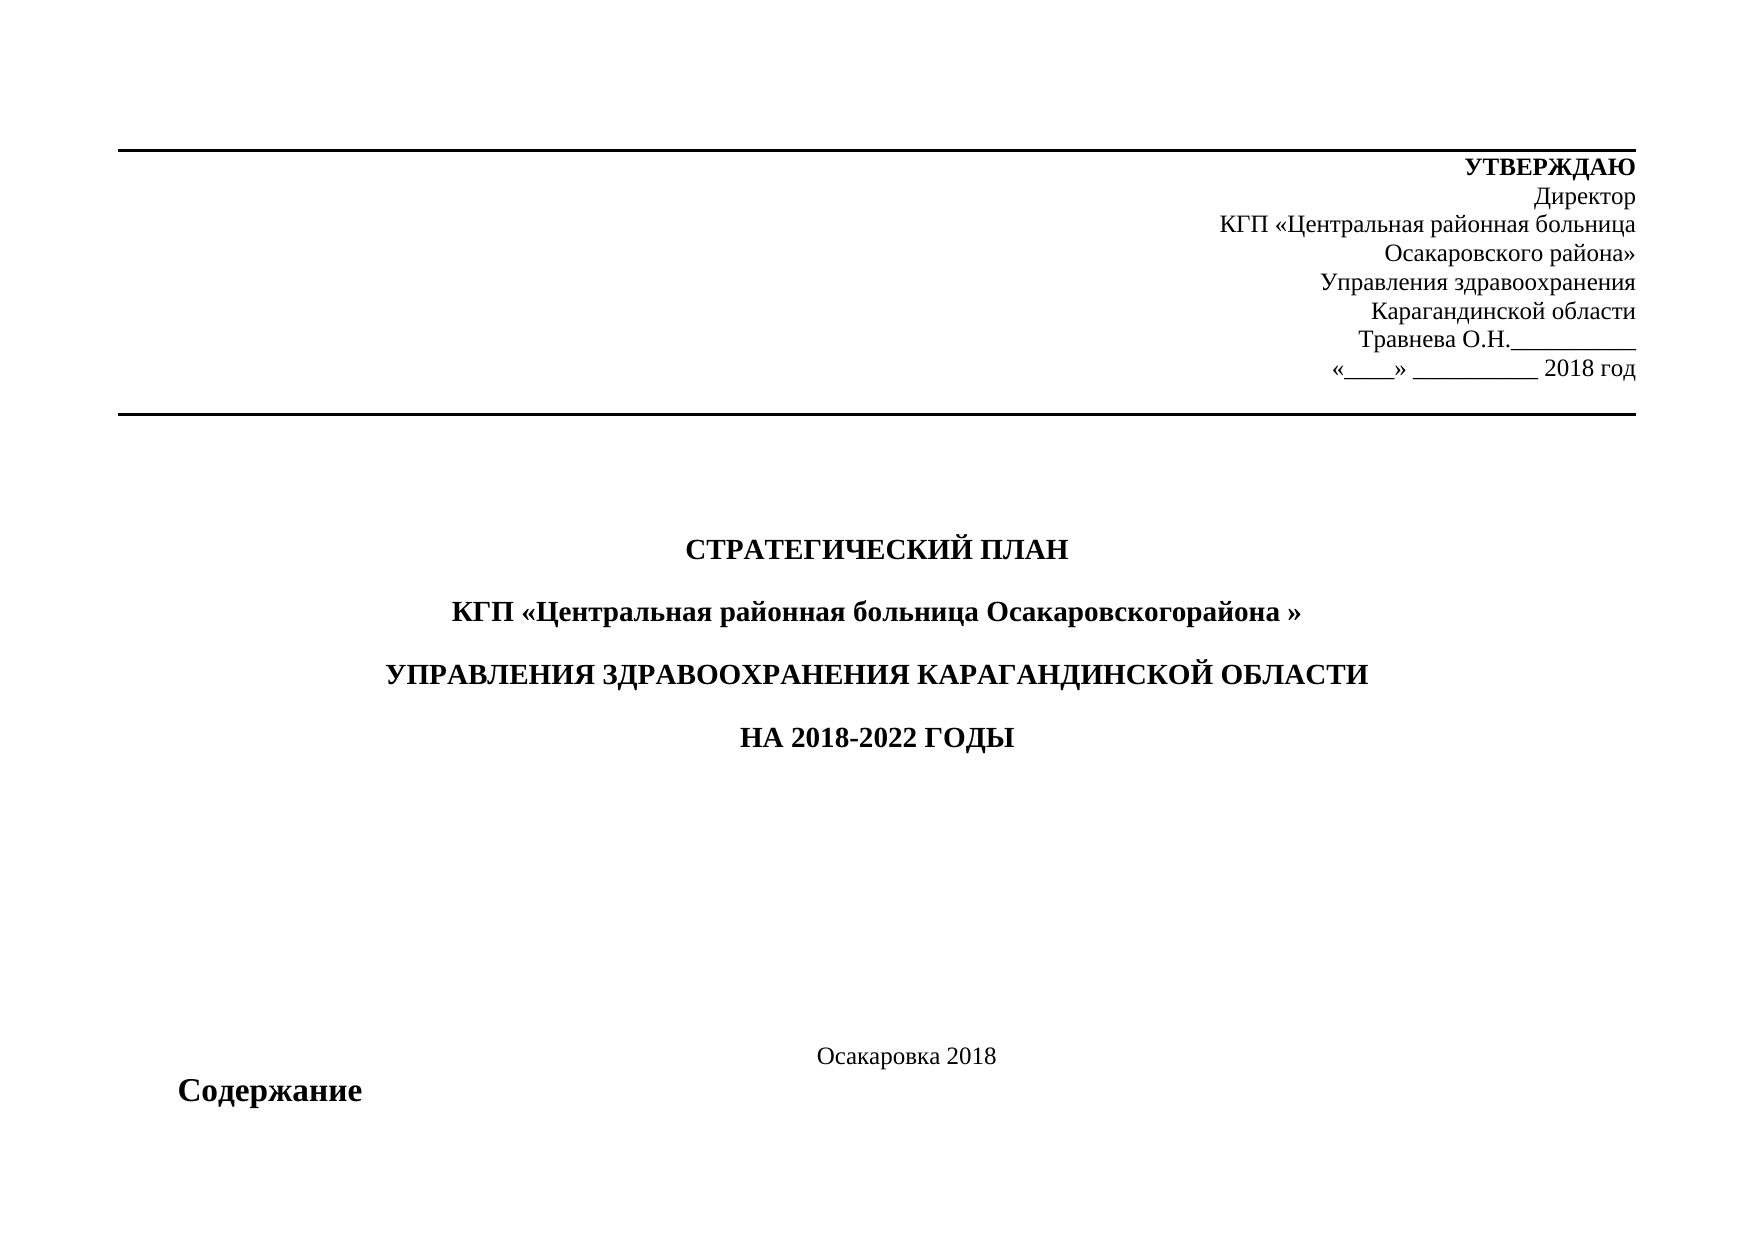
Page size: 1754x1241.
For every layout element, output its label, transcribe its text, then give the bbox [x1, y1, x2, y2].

text НА 2018-2022 ГОДЫ [118, 720, 1636, 753]
text «____» __________ 2018 год [118, 353, 1636, 382]
text Управления здравоохранения [118, 267, 1636, 296]
text СТРАТЕГИЧЕСКИЙ ПЛАН [118, 532, 1636, 565]
text Осакаровского района» [118, 238, 1636, 267]
text Травнева О.Н.__________ [118, 324, 1636, 353]
text УТВЕРЖДАЮ [118, 152, 1636, 181]
text УПРАВЛЕНИЯ ЗДРАВООХРАНЕНИЯ КАРАГАНДИНСКОЙ ОБЛАСТИ [118, 657, 1636, 691]
text КГП «Центральная районная больница Осакаровскогорайона » [118, 594, 1636, 628]
text Содержание [118, 1070, 1636, 1108]
text Директор [118, 181, 1636, 209]
text Осакаровка 2018 [118, 1041, 1636, 1070]
text КГП «Центральная районная больница [118, 209, 1636, 238]
text Карагандинской области [118, 296, 1636, 324]
